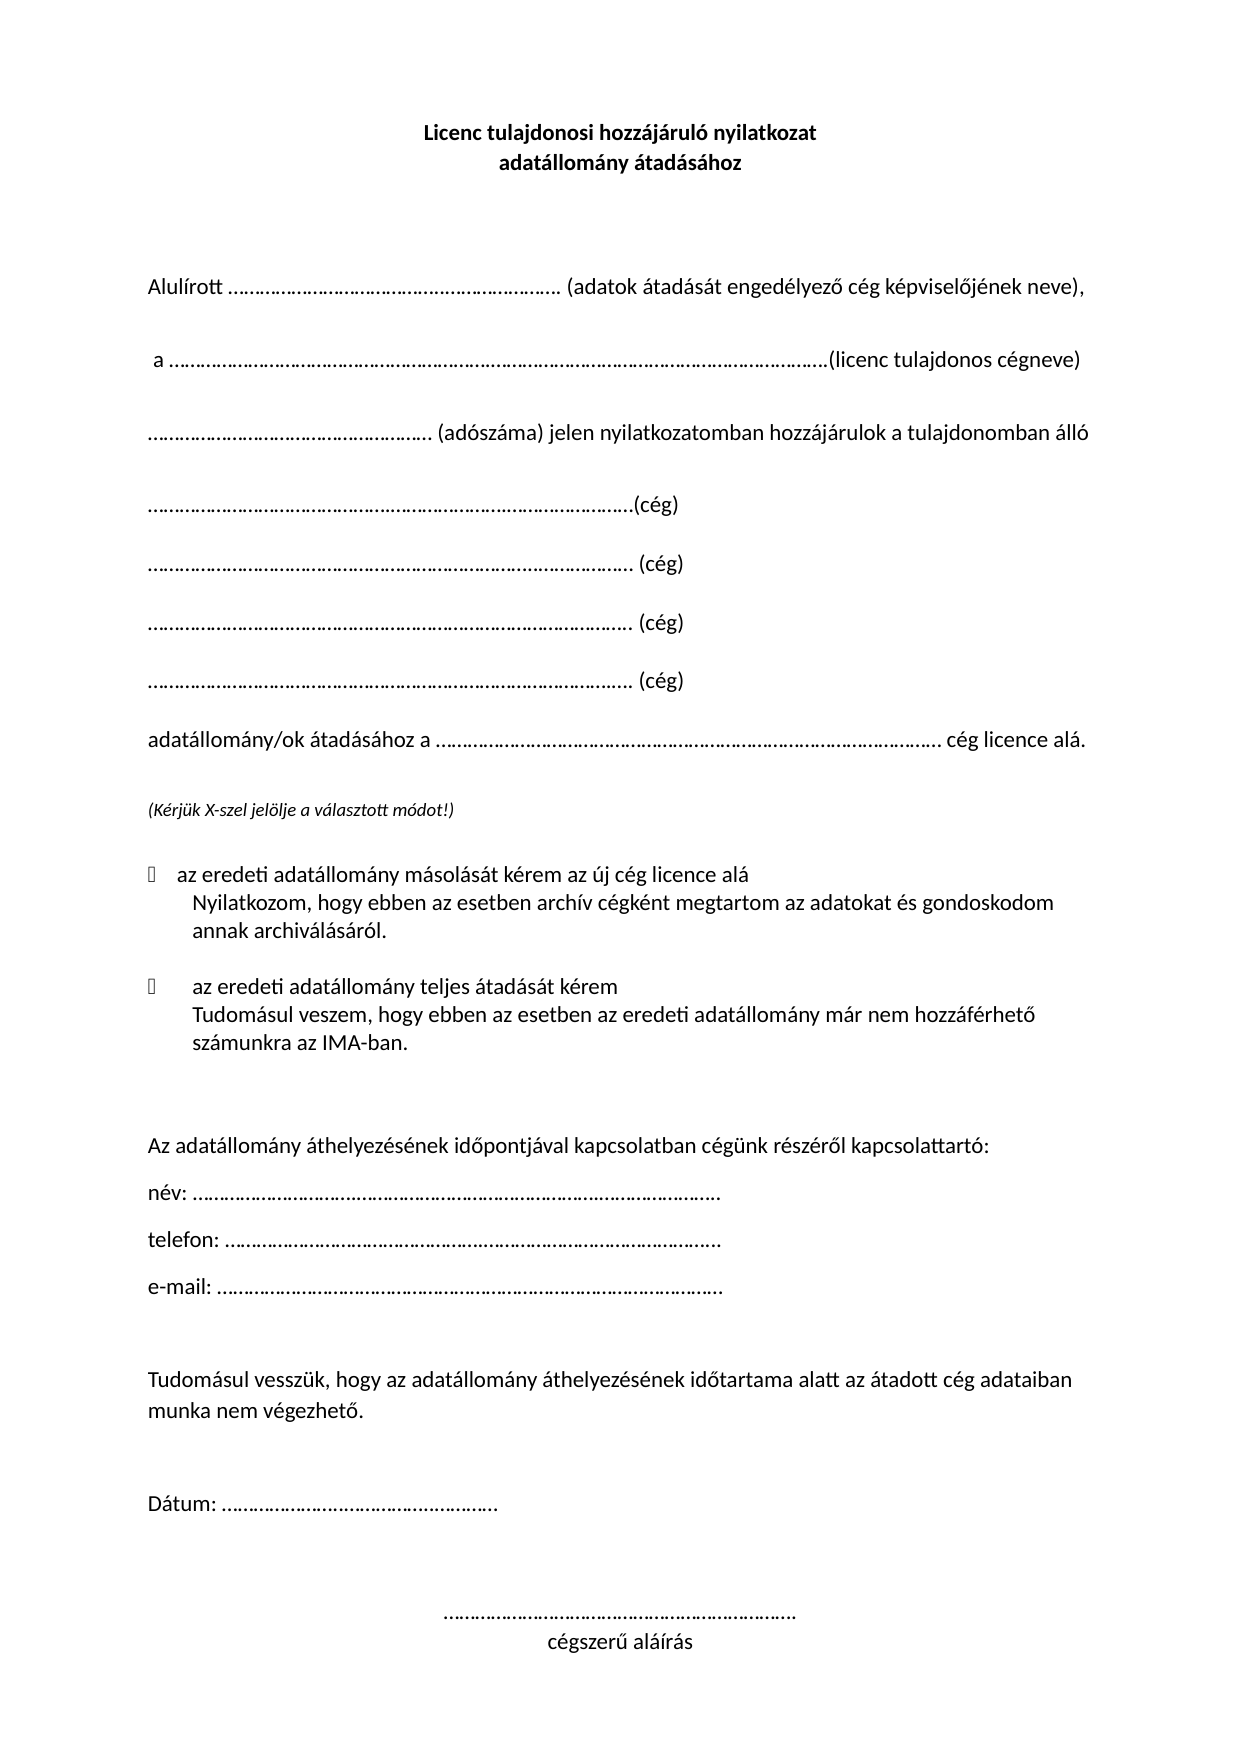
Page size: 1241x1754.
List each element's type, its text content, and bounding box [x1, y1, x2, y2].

text e-mail: …………………………………………………………………………………… [148, 1272, 1092, 1300]
text az eredeti adatállomány teljes átadását kérem [148, 972, 1092, 1000]
text Alulírott …………………………………..…………………. (adatok átadását engedélyező cég képviselőjének neve), [148, 272, 1092, 300]
text adatállomány átadásához [148, 148, 1092, 176]
text …………………………………………………………. [148, 1597, 1092, 1625]
text Dátum: …………………..……………..………… [148, 1489, 1092, 1518]
text Tudomásul veszem, hogy ebben az esetben az eredeti adatállomány már nem hozzáférhető számunkra az IMA-ban. [192, 1000, 1092, 1056]
text …………………………………………………………………………….…. (cég) [148, 666, 1092, 694]
text Tudomásul vesszük, hogy az adatállomány áthelyezésének időtartama alatt az átadott cég adataiban munka nem végezhető. [148, 1366, 1092, 1424]
text név: ………………………….……………………………………….………………….. [148, 1178, 1092, 1206]
text (Kérjük X-szel jelölje a választott módot!) [148, 798, 1092, 821]
text a …………………………………………………….……………………………………………………….(licenc tulajdonos cégneve) [148, 345, 1092, 373]
text Licenc tulajdonosi hozzájáruló nyilatkozat [148, 118, 1092, 146]
text ……………………………………….………………….……………………(cég) [148, 490, 1092, 518]
text adatállomány/ok átadásához a …………………………………………………………………………………… cég licence alá. [148, 725, 1092, 753]
text cégszerű aláírás [148, 1627, 1092, 1655]
text ……………………………………………… (adószáma) jelen nyilatkozatomban hozzájárulok a tulajdonomban álló [148, 418, 1092, 446]
text telefon: ………………………………………….……………………………………... [148, 1225, 1092, 1253]
text az eredeti adatállomány másolását kérem az új cég licence alá [148, 860, 1092, 888]
text ………………………………………………………………..……………… (cég) [148, 549, 1092, 577]
text ……………………………………………………………………………….. (cég) [148, 608, 1092, 636]
text Nyilatkozom, hogy ebben az esetben archív cégként megtartom az adatokat és gondoskodom annak archiválásáról. [192, 888, 1092, 944]
text Az adatállomány áthelyezésének időpontjával kapcsolatban cégünk részéről kapcsolattartó: [148, 1131, 1092, 1159]
